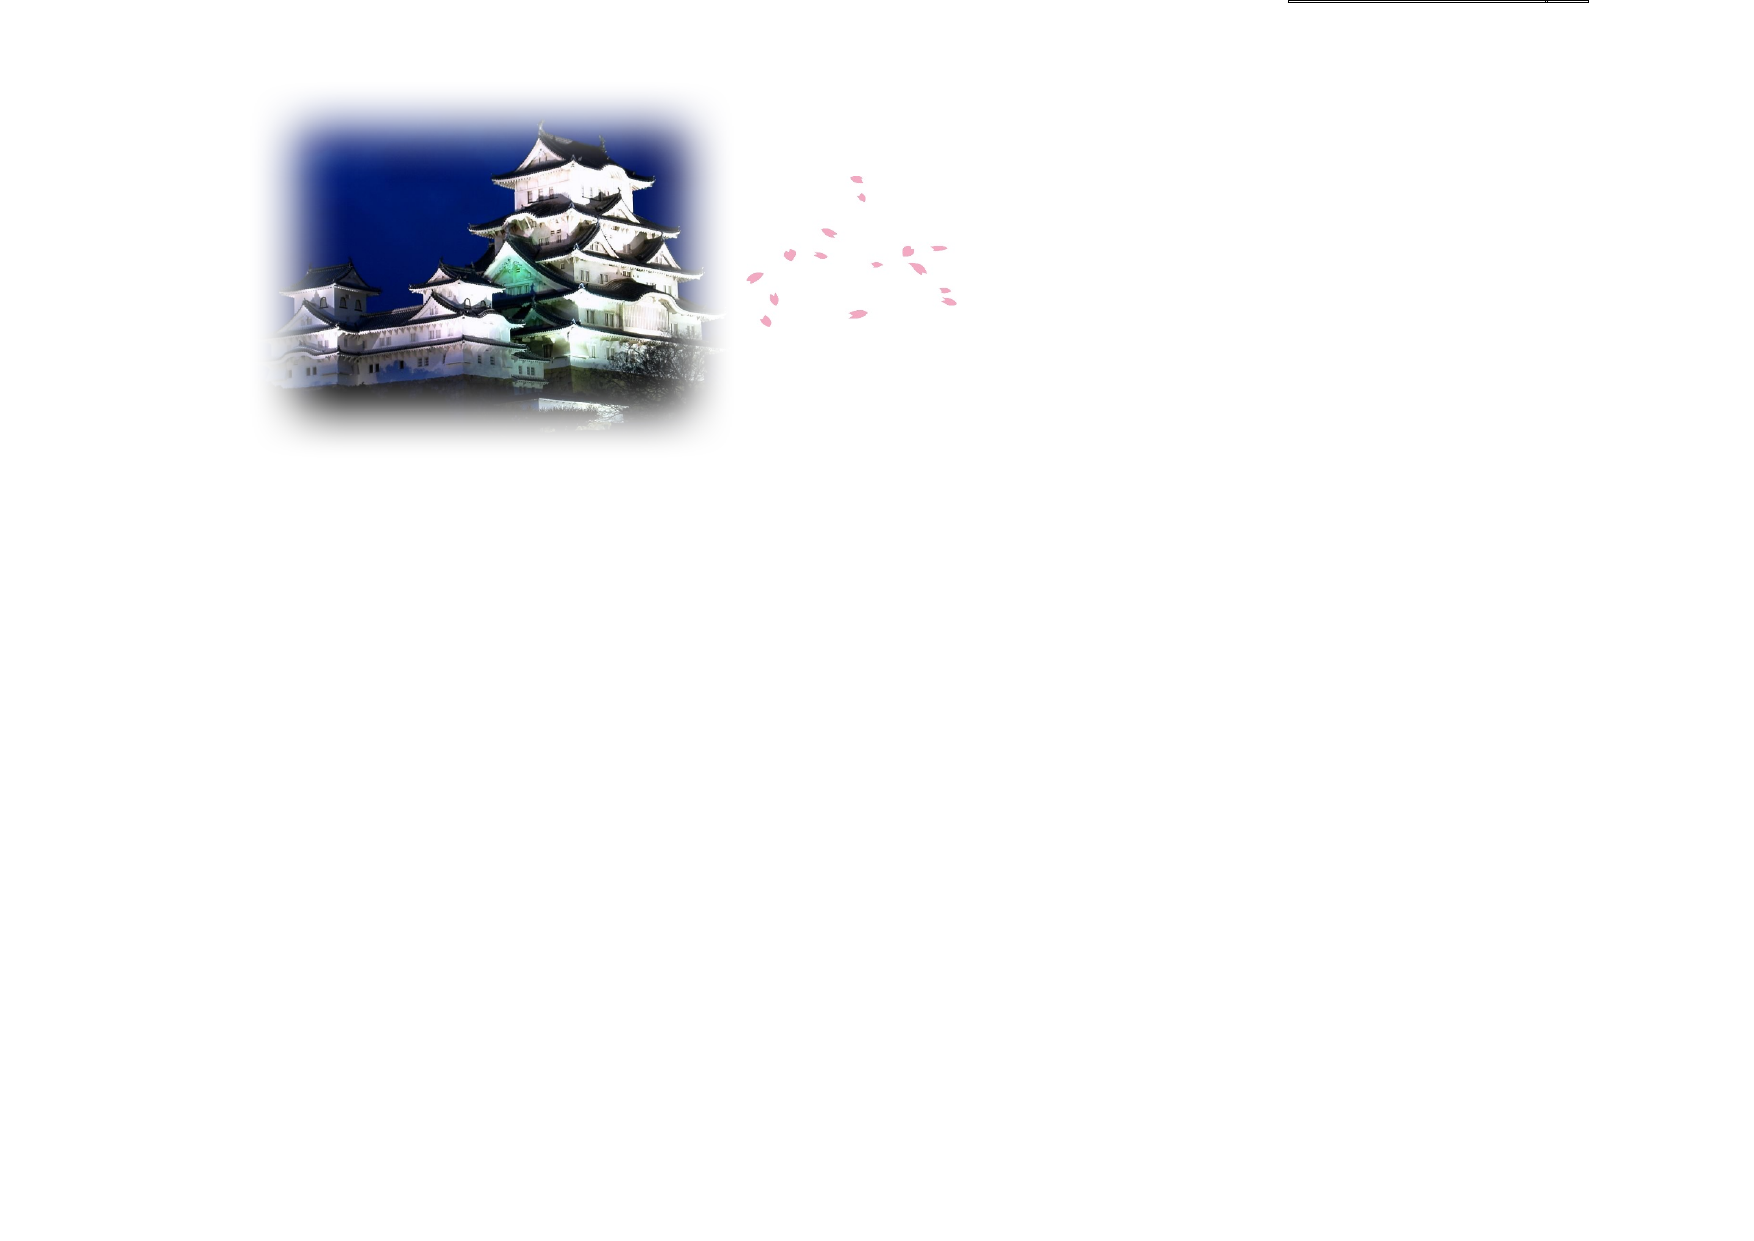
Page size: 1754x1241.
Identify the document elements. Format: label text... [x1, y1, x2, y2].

picture [746, 176, 957, 327]
picture [330, 163, 654, 377]
